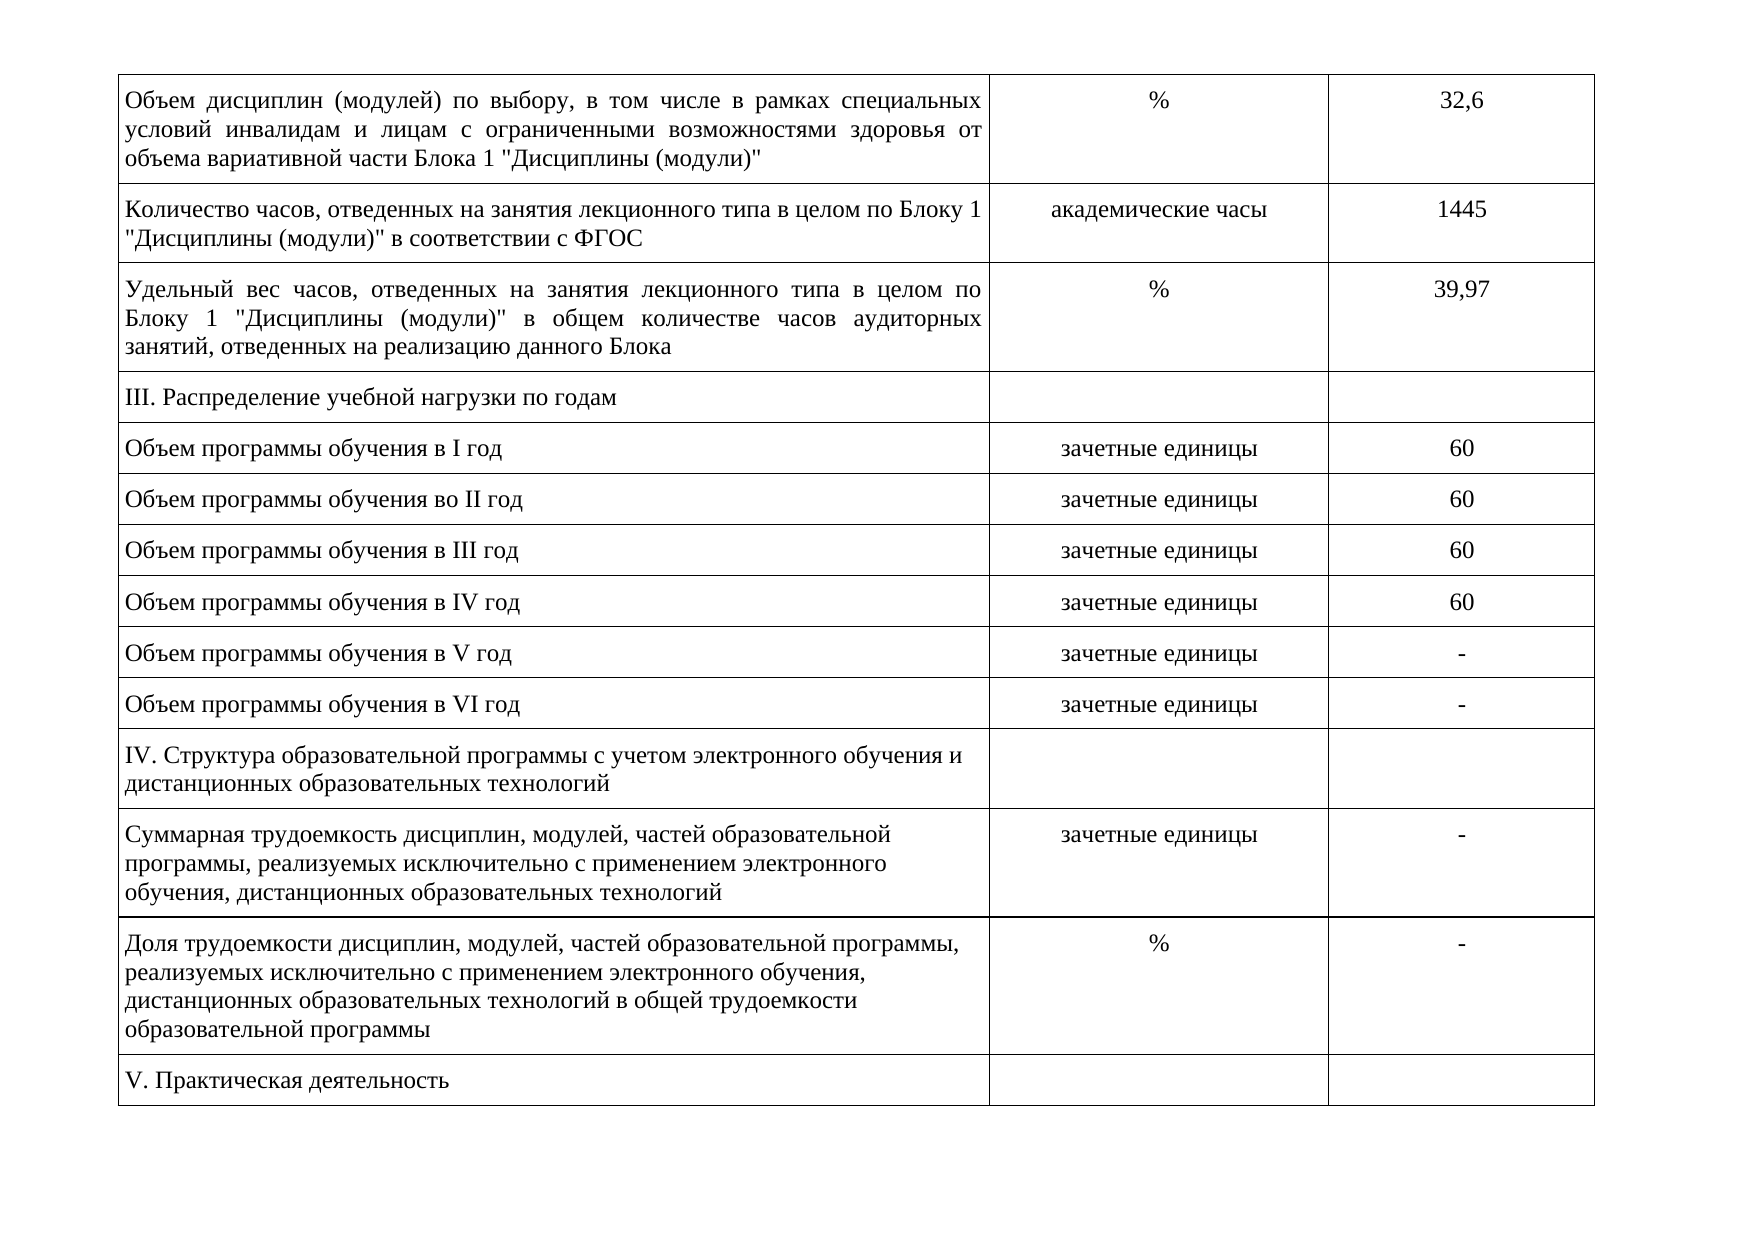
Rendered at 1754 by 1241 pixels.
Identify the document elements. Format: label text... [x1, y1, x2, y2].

table_cell Количество часов, отведенных на занятия лекционного типа в целом по Блоку 1 "Дисциплины (модули)" в соответствии с ФГОС [119, 184, 989, 262]
table_cell зачетные единицы [990, 809, 1328, 916]
table_cell 60 [1329, 423, 1594, 473]
table_cell [1329, 1055, 1594, 1105]
table_cell академические часы [990, 184, 1328, 262]
table_cell 39,97 [1329, 263, 1594, 371]
table_cell [990, 372, 1328, 422]
table_cell % [990, 918, 1328, 1054]
table_cell III. Распределение учебной нагрузки по годам [119, 372, 989, 422]
table_cell [1329, 372, 1594, 422]
table_cell Объем программы обучения в I год [119, 423, 989, 473]
table_cell Удельный вес часов, отведенных на занятия лекционного типа в целом по Блоку 1 "Дисциплины (модули)" в общем количестве часов аудиторных занятий, отведенных на реализацию данного Блока [119, 263, 989, 371]
table_cell зачетные единицы [990, 423, 1328, 473]
table_cell % [990, 75, 1328, 182]
table_cell [990, 1055, 1328, 1105]
table_cell - [1329, 918, 1594, 1054]
table_cell 1445 [1329, 184, 1594, 262]
table_cell V. Практическая деятельность [119, 1055, 989, 1105]
table_cell [990, 729, 1328, 808]
table_cell - [1329, 809, 1594, 916]
table_cell зачетные единицы [990, 627, 1328, 677]
table_cell зачетные единицы [990, 576, 1328, 626]
table_cell 60 [1329, 576, 1594, 626]
table_cell Объем программы обучения в IV год [119, 576, 989, 626]
table_cell Объем программы обучения во II год [119, 474, 989, 524]
table_cell зачетные единицы [990, 678, 1328, 728]
table_cell - [1329, 678, 1594, 728]
table_cell 60 [1329, 525, 1594, 575]
table_cell зачетные единицы [990, 525, 1328, 575]
table_cell - [1329, 627, 1594, 677]
table_cell Объем программы обучения в III год [119, 525, 989, 575]
table_cell [1329, 729, 1594, 808]
table_cell Суммарная трудоемкость дисциплин, модулей, частей образовательной программы, реализуемых исключительно с применением электронного обучения, дистанционных образовательных технологий [119, 809, 989, 916]
table_cell IV. Структура образовательной программы с учетом электронного обучения и дистанционных образовательных технологий [119, 729, 989, 808]
table_cell 32,6 [1329, 75, 1594, 182]
table_cell 60 [1329, 474, 1594, 524]
table_cell Объем программы обучения в VI год [119, 678, 989, 728]
table_cell % [990, 263, 1328, 371]
table_cell Объем дисциплин (модулей) по выбору, в том числе в рамках специальных условий инвалидам и лицам с ограниченными возможностями здоровья от объема вариативной части Блока 1 "Дисциплины (модули)" [119, 75, 989, 182]
table_cell Объем программы обучения в V год [119, 627, 989, 677]
table_cell зачетные единицы [990, 474, 1328, 524]
table_cell Доля трудоемкости дисциплин, модулей, частей образовательной программы, реализуемых исключительно с применением электронного обучения, дистанционных образовательных технологий в общей трудоемкости образовательной программы [119, 918, 989, 1054]
